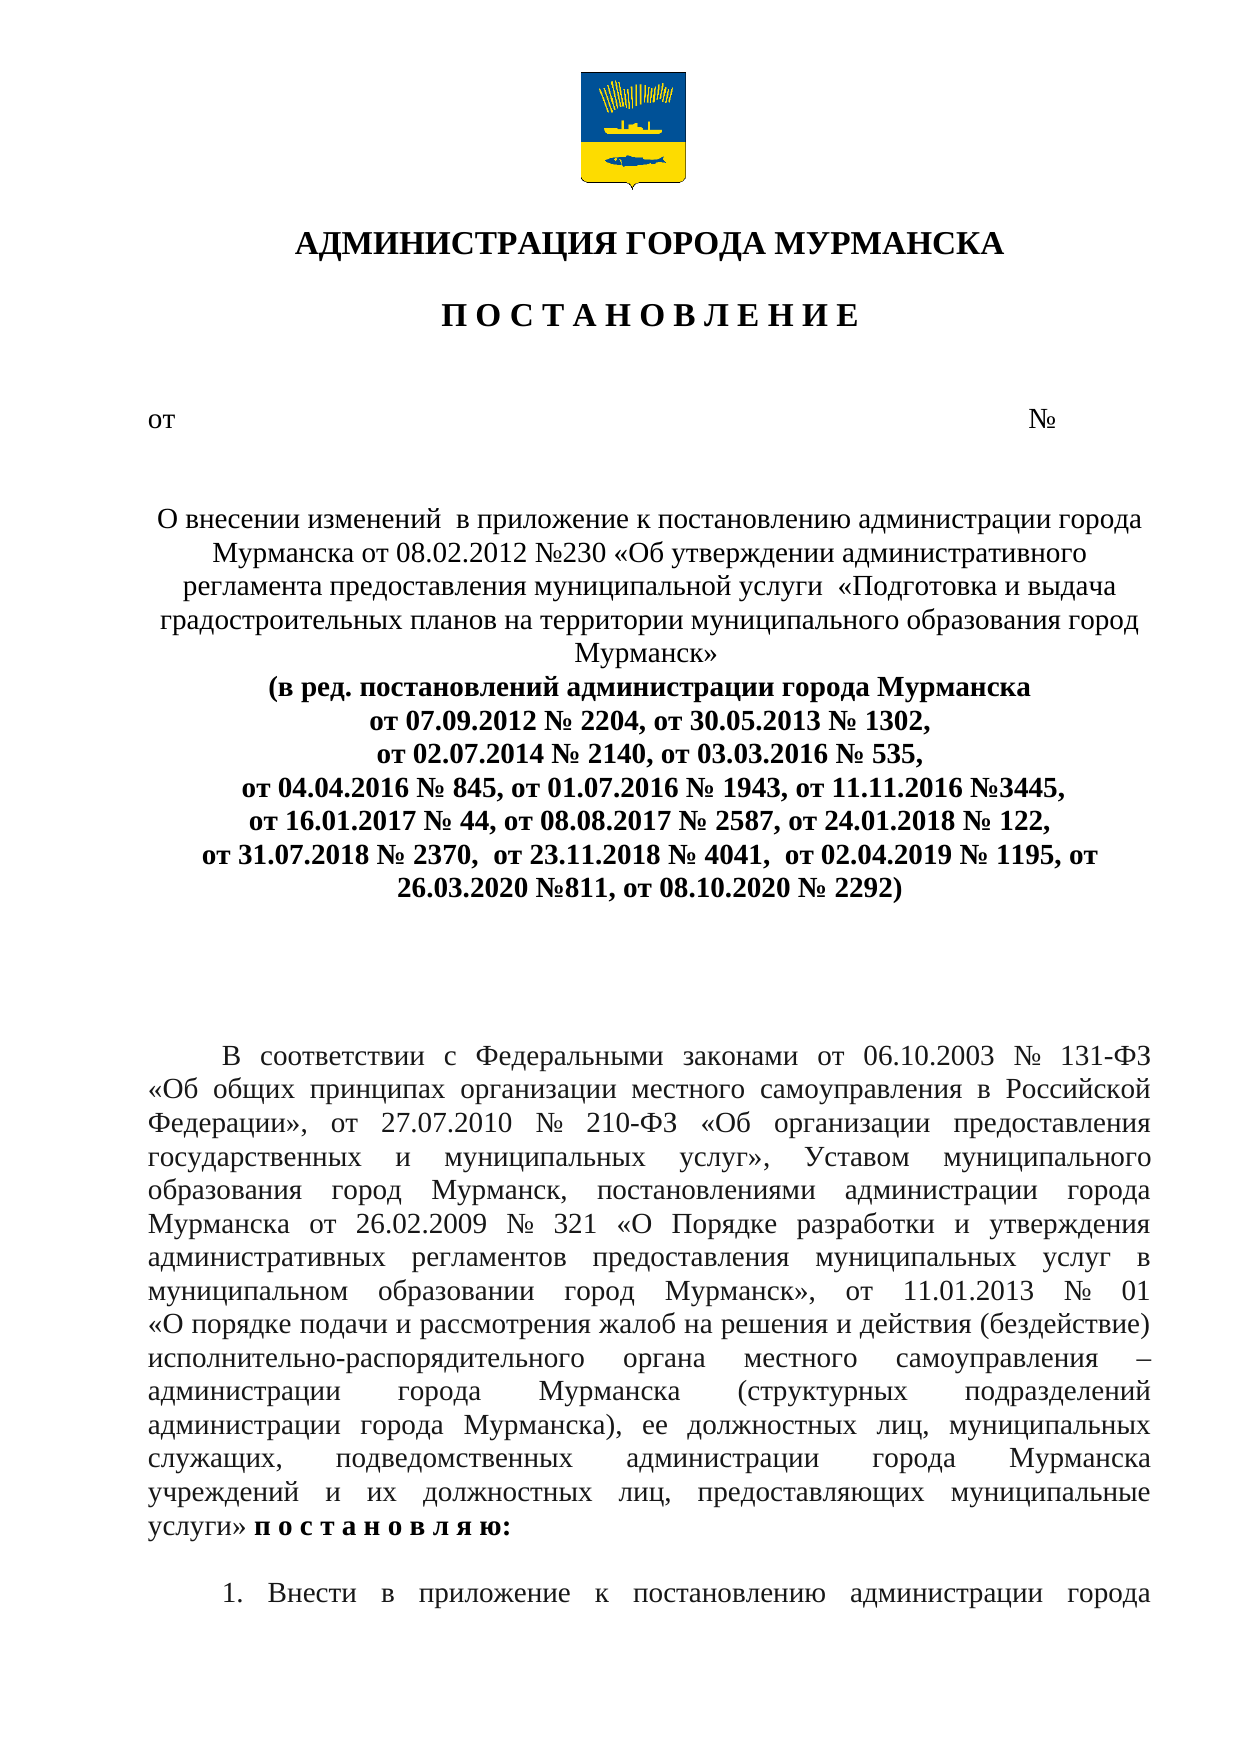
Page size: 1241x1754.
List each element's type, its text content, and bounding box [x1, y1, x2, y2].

text АДМИНИСТРАЦИЯ ГОРОДА МУРМАНСКА [148, 223, 1152, 262]
text от № [148, 401, 1152, 434]
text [148, 1575, 1152, 1608]
text П О С Т А Н О В Л Е Н И Е [148, 295, 1152, 334]
text В соответствии с Федеральными законами от 06.10.2003 № 131-ФЗ «Об общих принципах организации местного самоуправления в Российской Федерации», от 27.07.2010 № 210-ФЗ «Об организации предоставления государственных и муниципальных услуг», Уставом муниципального образования город Мурманск, постановлениями администрации города Мурманска от 26.02.2009 № 321 «О Порядке разработки и утверждения административных регламентов предоставления муниципальных услуг в муниципальном образовании город Мурманск», от 11.01.2013 № 01 «О порядке подачи и рассмотрения жалоб на решения и действия (бездействие) исполнительно-распорядительного органа местного самоуправления – администрации города Мурманска (структурных подразделений администрации города Мурманска), ее должностных лиц, муниципальных служащих, подведомственных администрации города Мурманска учреждений и их должностных лиц, предоставляющих муниципальные услуги» п о с т а н о в л я ю: [148, 1038, 1152, 1541]
picture [581, 72, 686, 190]
